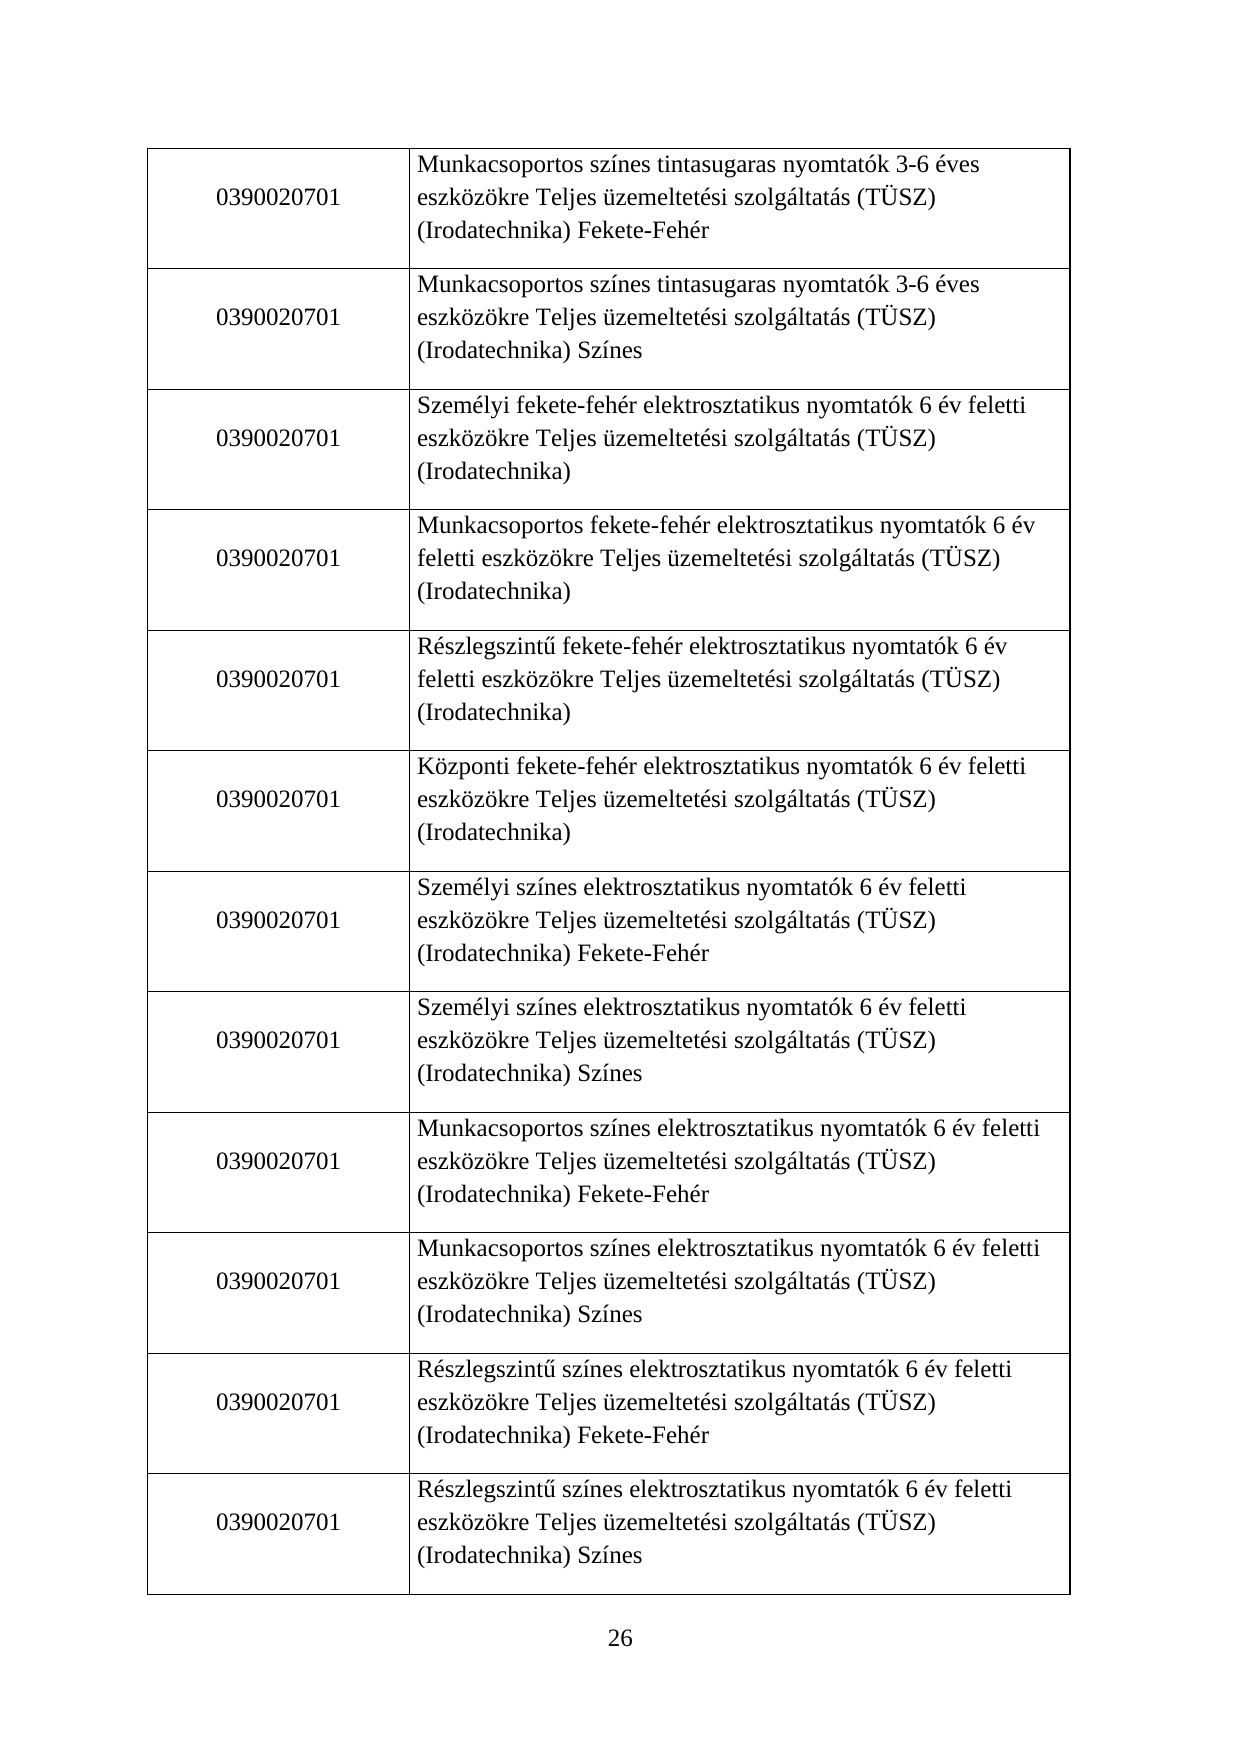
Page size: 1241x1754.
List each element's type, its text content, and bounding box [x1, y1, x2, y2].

table_cell Munkacsoportos színes elektrosztatikus nyomtatók 6 év feletti eszközökre Teljes üzemeltetési szolgáltatás (TÜSZ) (Irodatechnika) Színes [410, 1233, 1069, 1353]
table_cell Személyi színes elektrosztatikus nyomtatók 6 év feletti eszközökre Teljes üzemeltetési szolgáltatás (TÜSZ) (Irodatechnika) Fekete-Fehér [410, 872, 1069, 991]
table_cell Központi fekete-fehér elektrosztatikus nyomtatók 6 év feletti eszközökre Teljes üzemeltetési szolgáltatás (TÜSZ) (Irodatechnika) [410, 751, 1069, 871]
table_cell 0390020701 [148, 631, 409, 750]
table_cell 0390020701 [148, 1233, 409, 1353]
table_cell Munkacsoportos színes elektrosztatikus nyomtatók 6 év feletti eszközökre Teljes üzemeltetési szolgáltatás (TÜSZ) (Irodatechnika) Fekete-Fehér [410, 1113, 1069, 1232]
table_cell Részlegszintű fekete-fehér elektrosztatikus nyomtatók 6 év feletti eszközökre Teljes üzemeltetési szolgáltatás (TÜSZ) (Irodatechnika) [410, 631, 1069, 750]
table_cell 0390020701 [148, 149, 409, 268]
table_cell 0390020701 [148, 390, 409, 509]
table_cell Személyi fekete-fehér elektrosztatikus nyomtatók 6 év feletti eszközökre Teljes üzemeltetési szolgáltatás (TÜSZ) (Irodatechnika) [410, 390, 1069, 509]
table_cell 0390020701 [148, 992, 409, 1112]
table_cell 0390020701 [148, 510, 409, 630]
table_cell 0390020701 [148, 872, 409, 991]
table_cell 0390020701 [148, 1474, 409, 1594]
table_cell Munkacsoportos fekete-fehér elektrosztatikus nyomtatók 6 év feletti eszközökre Teljes üzemeltetési szolgáltatás (TÜSZ) (Irodatechnika) [410, 510, 1069, 630]
table_cell Személyi színes elektrosztatikus nyomtatók 6 év feletti eszközökre Teljes üzemeltetési szolgáltatás (TÜSZ) (Irodatechnika) Színes [410, 992, 1069, 1112]
table_cell Részlegszintű színes elektrosztatikus nyomtatók 6 év feletti eszközökre Teljes üzemeltetési szolgáltatás (TÜSZ) (Irodatechnika) Fekete-Fehér [410, 1354, 1069, 1473]
table_cell 0390020701 [148, 1354, 409, 1473]
table_cell Részlegszintű színes elektrosztatikus nyomtatók 6 év feletti eszközökre Teljes üzemeltetési szolgáltatás (TÜSZ) (Irodatechnika) Színes [410, 1474, 1069, 1594]
table_cell Munkacsoportos színes tintasugaras nyomtatók 3-6 éves eszközökre Teljes üzemeltetési szolgáltatás (TÜSZ) (Irodatechnika) Színes [410, 269, 1069, 389]
table_cell 0390020701 [148, 269, 409, 389]
table_cell 0390020701 [148, 751, 409, 871]
table_cell 0390020701 [148, 1113, 409, 1232]
table_cell Munkacsoportos színes tintasugaras nyomtatók 3-6 éves eszközökre Teljes üzemeltetési szolgáltatás (TÜSZ) (Irodatechnika) Fekete-Fehér [410, 149, 1069, 268]
